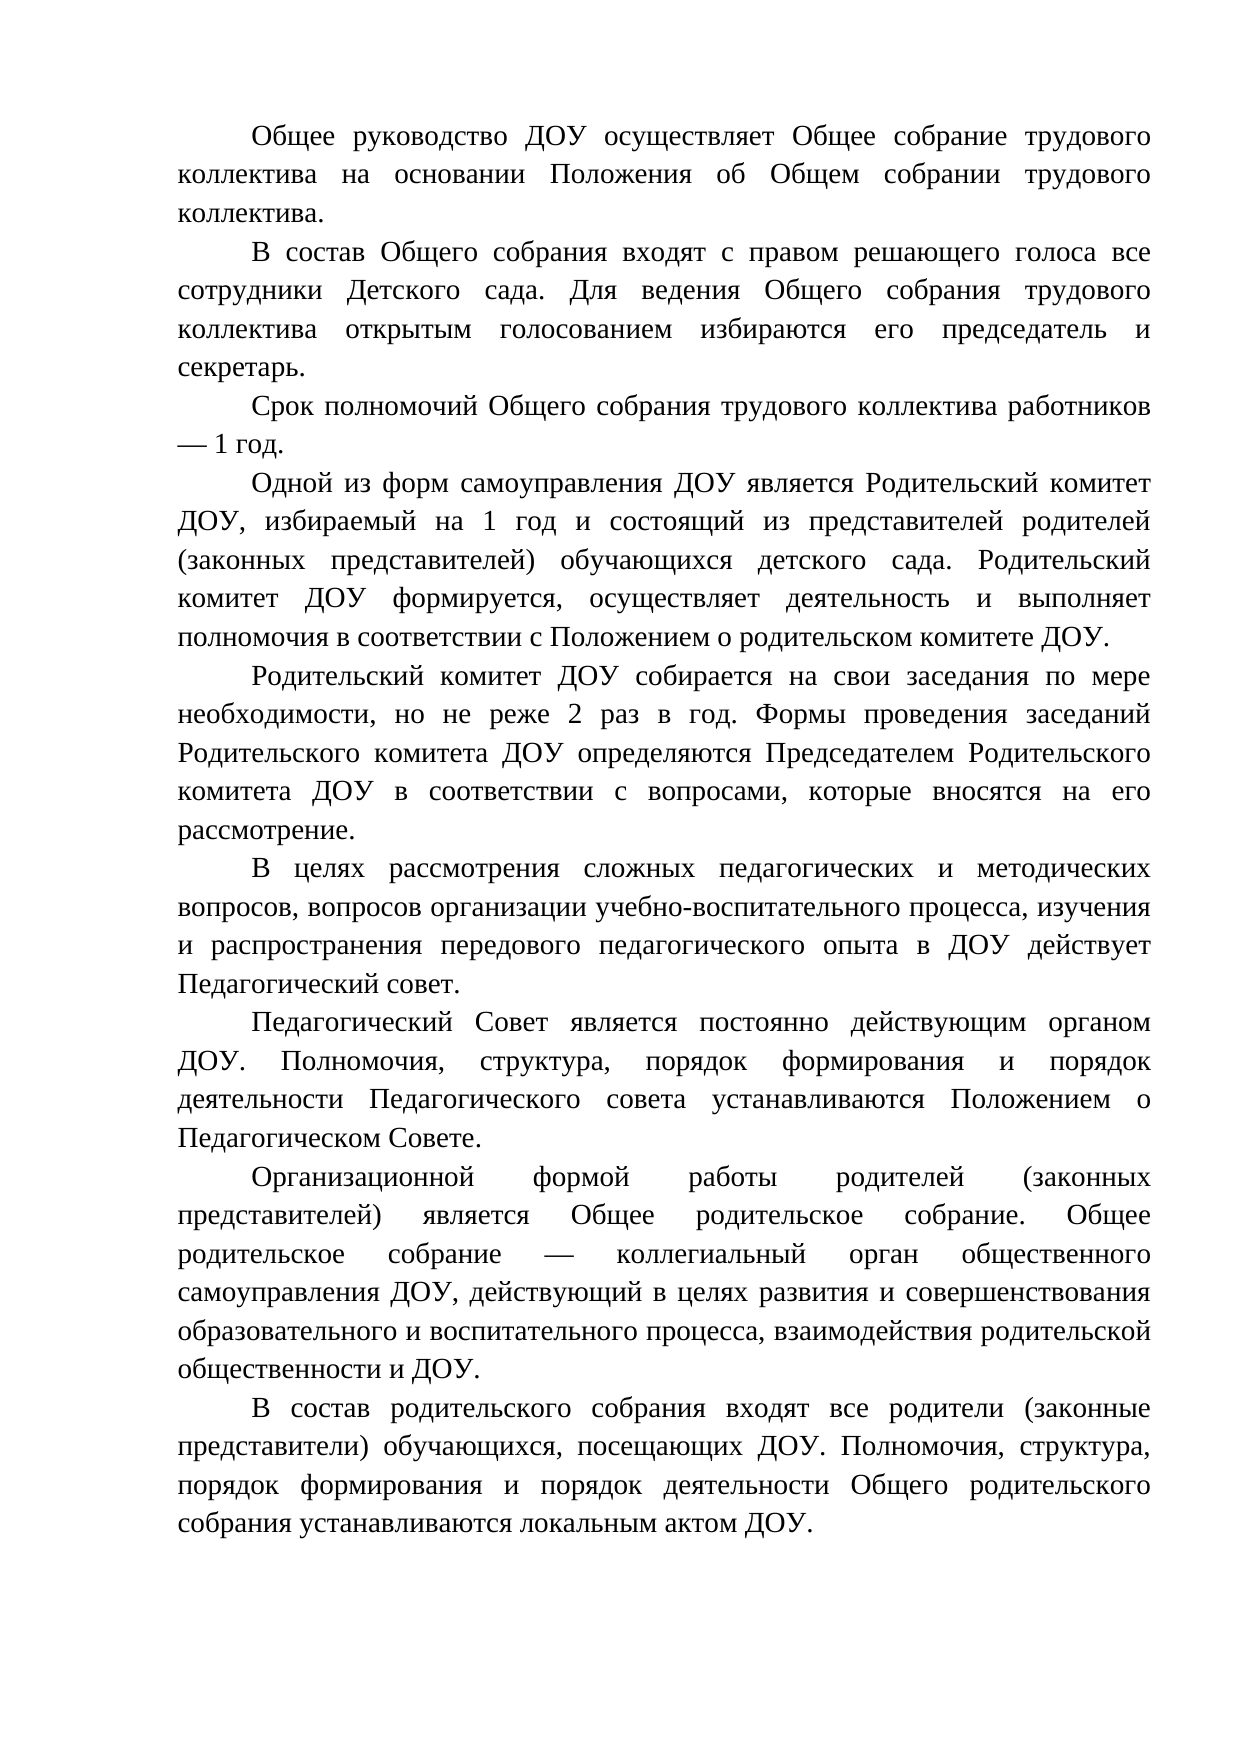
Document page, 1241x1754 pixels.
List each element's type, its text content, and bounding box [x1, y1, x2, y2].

text В состав родительского собрания входят все родители (законные представители) обучающихся, посещающих ДОУ. Полномочия, структура, порядок формирования и порядок деятельности Общего родительского собрания устанавливаются локальным актом ДОУ. [177, 1390, 1152, 1539]
text В состав Общего собрания входят с правом решающего голоса все сотрудники Детского сада. Для ведения Общего собрания трудового коллектива открытым голосованием избираются его председатель и секретарь. [177, 234, 1152, 383]
text В целях рассмотрения сложных педагогических и методических вопросов, вопросов организации учебно-воспитательного процесса, изучения и распространения передового педагогического опыта в ДОУ действует Педагогический совет. [177, 850, 1152, 999]
text Срок полномочий Общего собрания трудового коллектива работников — 1 год. [177, 388, 1152, 460]
text Родительский комитет ДОУ собирается на свои заседания по мере необходимости, но не реже 2 раз в год. Формы проведения заседаний Родительского комитета ДОУ определяются Председателем Родительского комитета ДОУ в соответствии с вопросами, которые вносятся на его рассмотрение. [177, 658, 1152, 845]
text Одной из форм самоуправления ДОУ является Родительский комитет ДОУ, избираемый на 1 год и состоящий из представителей родителей (законных представителей) обучающихся детского сада. Родительский комитет ДОУ формируется, осуществляет деятельность и выполняет полномочия в соответствии с Положением о родительском комитете ДОУ. [177, 465, 1152, 653]
text Общее руководство ДОУ осуществляет Общее собрание трудового коллектива на основании Положения об Общем собрании трудового коллектива. [177, 118, 1152, 229]
text Организационной формой работы родителей (законных представителей) является Общее родительское собрание. Общее родительское собрание — коллегиальный орган общественного самоуправления ДОУ, действующий в целях развития и совершенствования образовательного и воспитательного процесса, взаимодействия родительской общественности и ДОУ. [177, 1159, 1152, 1385]
text Педагогический Совет является постоянно действующим органом ДОУ. Полномочия, структура, порядок формирования и порядок деятельности Педагогического совета устанавливаются Положением о Педагогическом Совете. [177, 1004, 1152, 1154]
